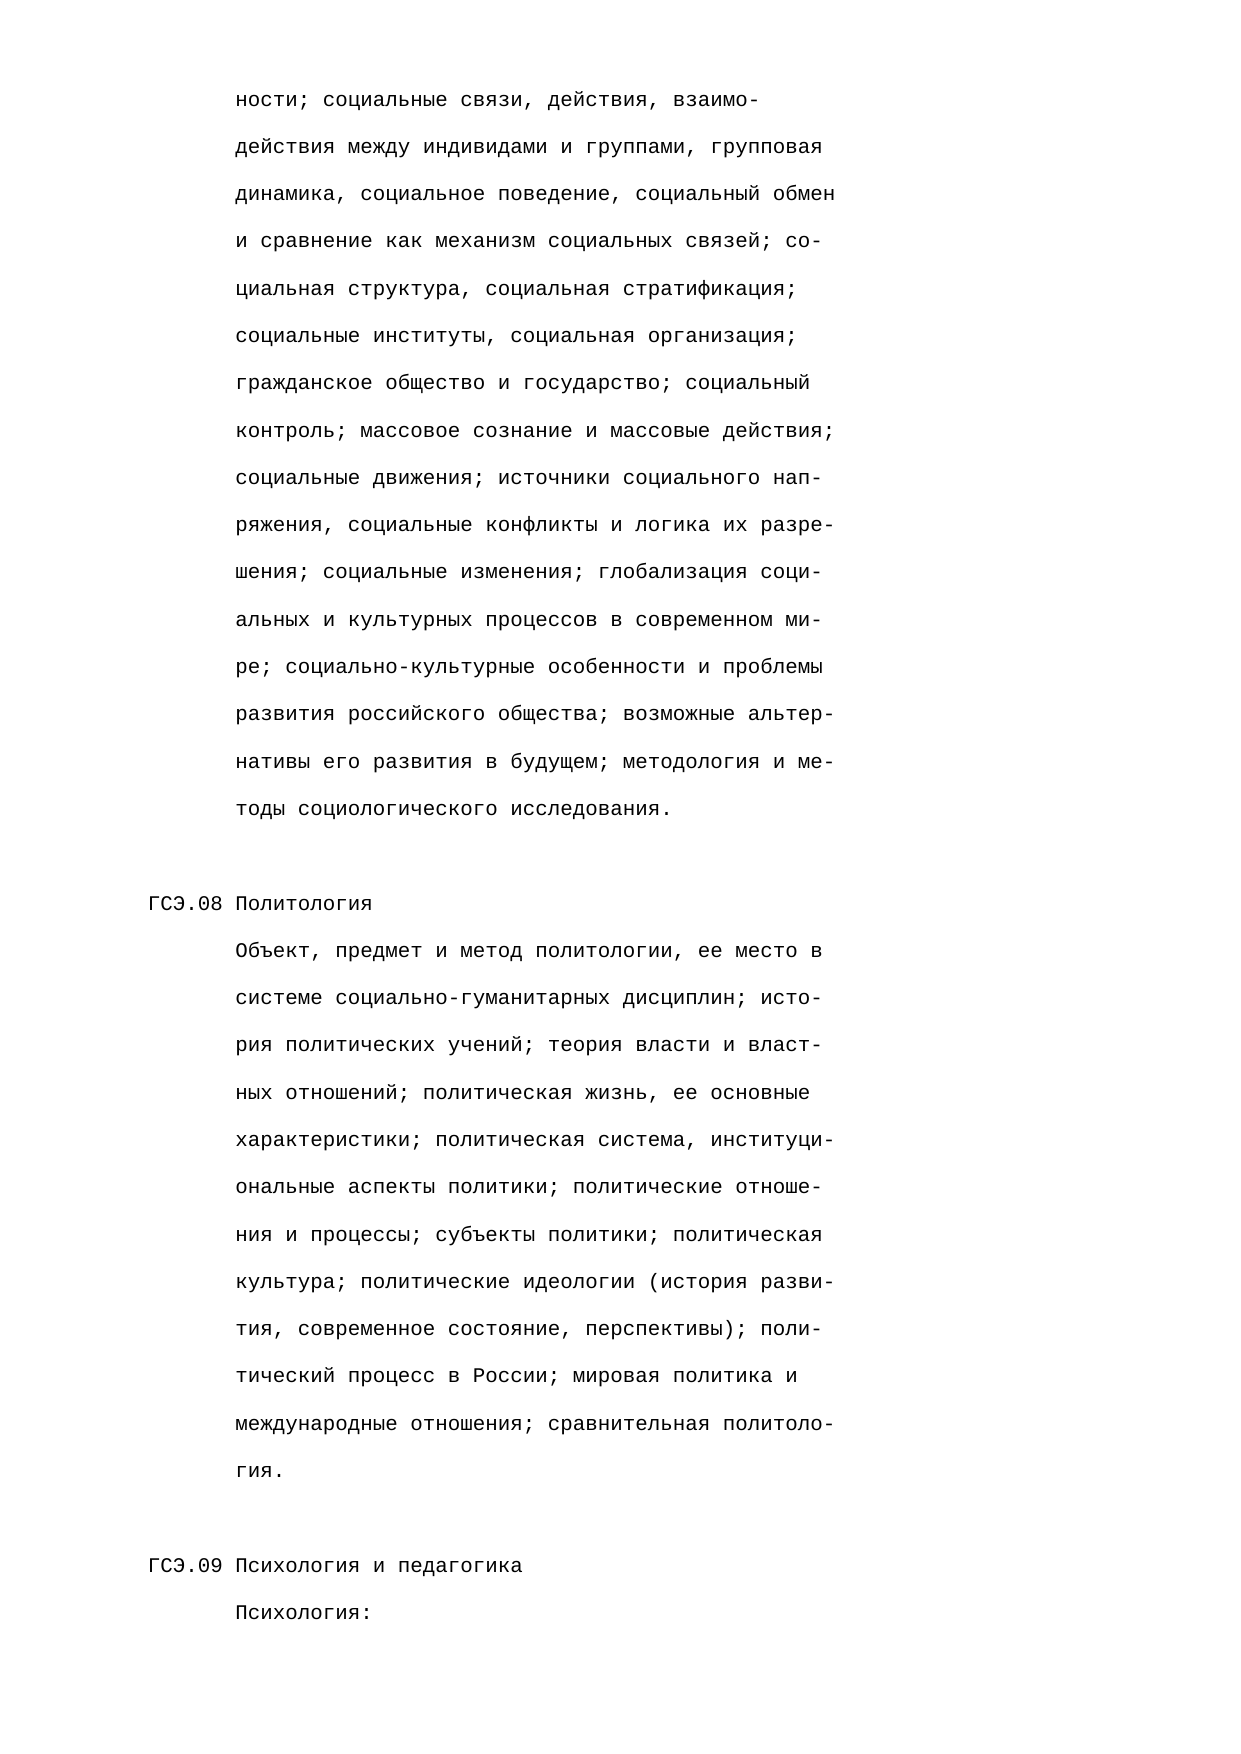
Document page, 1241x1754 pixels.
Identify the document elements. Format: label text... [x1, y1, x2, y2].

text действия между индивидами и группами, групповая [148, 136, 1152, 159]
text Психология: [148, 1602, 1152, 1626]
text ния и процессы; субъекты политики; политическая [148, 1224, 1152, 1247]
text альных и культурных процессов в современном ми- [148, 609, 1152, 632]
text ГСЭ.08 Политология [148, 893, 1152, 916]
text динамика, социальное поведение, социальный обмен [148, 183, 1152, 207]
text контроль; массовое сознание и массовые действия; [148, 420, 1152, 443]
text тия, современное состояние, перспективы); поли- [148, 1318, 1152, 1342]
text социальные институты, социальная организация; [148, 325, 1152, 349]
text системе социально-гуманитарных дисциплин; исто- [148, 987, 1152, 1011]
text международные отношения; сравнительная политоло- [148, 1413, 1152, 1436]
text Объект, предмет и метод политологии, ее место в [148, 940, 1152, 963]
text ряжения, социальные конфликты и логика их разре- [148, 514, 1152, 538]
text нативы его развития в будущем; методология и ме- [148, 751, 1152, 774]
text шения; социальные изменения; глобализация соци- [148, 562, 1152, 585]
text социальные движения; источники социального нап- [148, 467, 1152, 491]
text циальная структура, социальная стратификация; [148, 278, 1152, 301]
text и сравнение как механизм социальных связей; со- [148, 231, 1152, 254]
text гия. [148, 1460, 1152, 1484]
text рия политических учений; теория власти и власт- [148, 1034, 1152, 1058]
text тоды социологического исследования. [148, 798, 1152, 822]
text ГСЭ.09 Психология и педагогика [148, 1555, 1152, 1578]
text ных отношений; политическая жизнь, ее основные [148, 1082, 1152, 1105]
text характеристики; политическая система, институци- [148, 1129, 1152, 1153]
text культура; политические идеологии (история разви- [148, 1271, 1152, 1294]
text тический процесс в России; мировая политика и [148, 1366, 1152, 1389]
text гражданское общество и государство; социальный [148, 372, 1152, 396]
text развития российского общества; возможные альтер- [148, 703, 1152, 727]
text ре; социально-культурные особенности и проблемы [148, 656, 1152, 680]
text ональные аспекты политики; политические отноше- [148, 1176, 1152, 1200]
text ности; социальные связи, действия, взаимо- [148, 89, 1152, 112]
